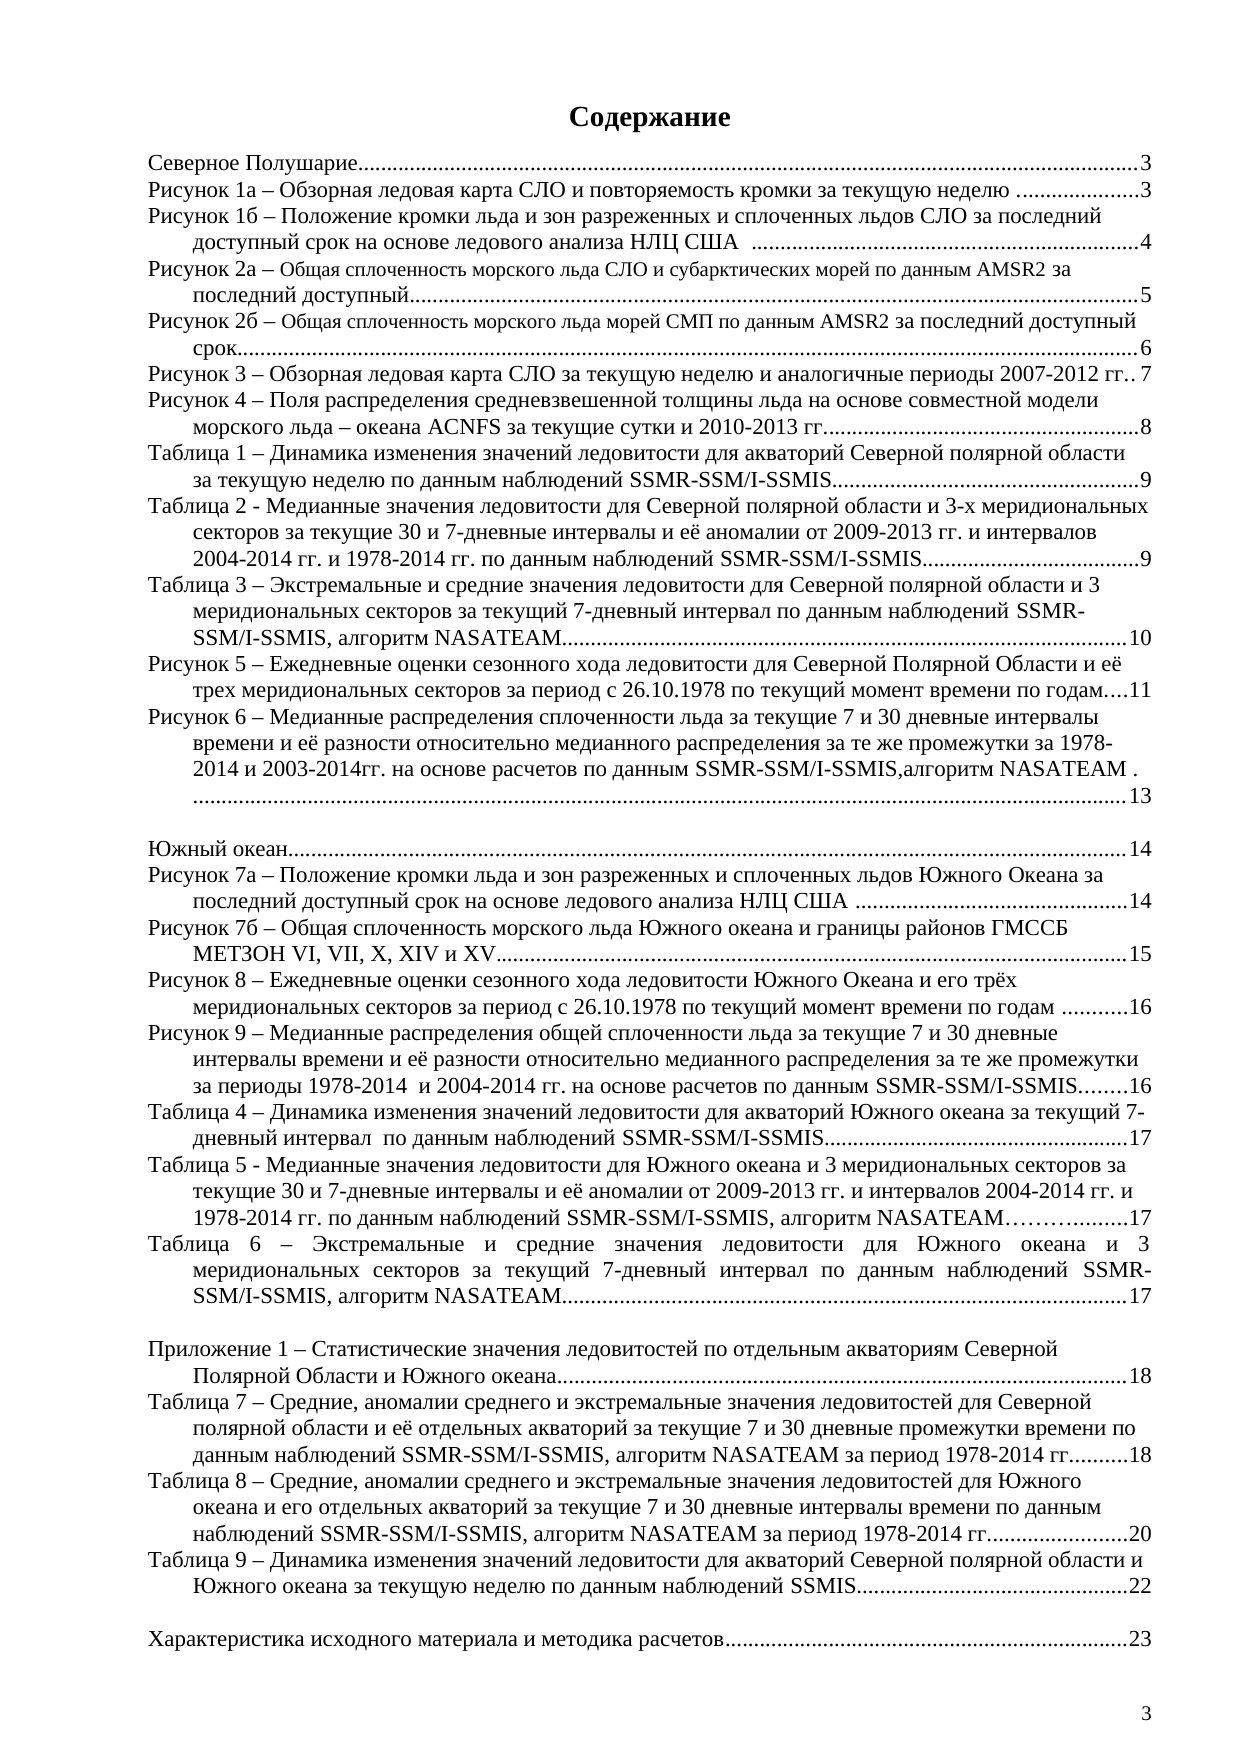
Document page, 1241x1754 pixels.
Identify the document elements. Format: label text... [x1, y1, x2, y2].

list Таблица 4 – Динамика изменения значений ледовитости для акваторий Южного океана за текущий 7-дневный интервал по данным наблюдений SSMR-SSM/I-SSMIS 17 [148, 1098, 1152, 1151]
list Таблица 7 – Средние, аномалии среднего и экстремальные значения ледовитостей для Северной полярной области и её отдельных акваторий за текущие 7 и 30 дневные промежутки времени по данным наблюдений SSMR-SSM/I-SSMIS, алгоритм NASATEAM за период 1978-2014 гг. 18 [148, 1388, 1152, 1467]
list Рисунок 2б – Общая сплоченность морского льда морей СМП по данным AMSR2 за последний доступный срок 6 [148, 307, 1152, 360]
list Таблица 2 - Медианные значения ледовитости для Северной полярной области и 3-х меридиональных секторов за текущие 30 и 7-дневные интервалы и её аномалии от 2009-2013 гг. и интервалов 2004-2014 гг. и 1978-2014 гг. по данным наблюдений SSMR-SSM/I-SSMIS 9 [148, 492, 1152, 571]
list Рисунок 4 – Поля распределения средневзвешенной толщины льда на основе совместной модели морского льда – океана ACNFS за текущие сутки и 2010-2013 гг. 8 [148, 387, 1152, 439]
list Таблица 8 – Средние, аномалии среднего и экстремальные значения ледовитостей для Южного океана и его отдельных акваторий за текущие 7 и 30 дневные интервалы времени по данным наблюдений SSMR-SSM/I-SSMIS, алгоритм NASATEAM за период 1978-2014 гг. 20 [148, 1467, 1152, 1546]
list Таблица 1 – Динамика изменения значений ледовитости для акваторий Северной полярной области за текущую неделю по данным наблюдений SSMR-SSM/I-SSMIS 9 [148, 439, 1152, 492]
list Рисунок 7б – Общая сплоченность морского льда Южного океана и границы районов ГМССБ МЕТЗОН VI, VII, X, XIV и XV. 15 [148, 914, 1152, 966]
list Характеристика исходного материала и методика расчетов 23 [148, 1625, 1152, 1652]
list Северное Полушарие 3 [148, 149, 1152, 176]
list Таблица 6 – Экстремальные и средние значения ледовитости для Южного океана и 3 меридиональных секторов за текущий 7-дневный интервал по данным наблюдений SSMR-SSM/I-SSMIS, алгоритм NASATEAM 17 [148, 1230, 1152, 1309]
list Рисунок 5 – Ежедневные оценки сезонного хода ледовитости для Северной Полярной Области и её трех меридиональных секторов за период с 26.10.1978 по текущий момент времени по годам. 11 [148, 650, 1152, 703]
list Рисунок 3 – Обзорная ледовая карта СЛО за текущую неделю и аналогичные периоды 2007-2012 гг. 7 [148, 360, 1152, 387]
list Рисунок 1а – Обзорная ледовая карта СЛО и повторяемость кромки за текущую неделю . 3 [148, 176, 1152, 202]
list Таблица 5 - Медианные значения ледовитости для Южного океана и 3 меридиональных секторов за текущие 30 и 7-дневные интервалы и её аномалии от 2009-2013 гг. и интервалов 2004-2014 гг. и 1978-2014 гг. по данным наблюдений SSMR-SSM/I-SSMIS, алгоритм NASATEAM……… 17 [148, 1151, 1152, 1230]
list Рисунок 2а – Общая сплоченность морского льда СЛО и субарктических морей по данным AMSR2 за последний доступный 5 [148, 255, 1152, 307]
list Рисунок 9 – Медианные распределения общей сплоченности льда за текущие 7 и 30 дневные интервалы времени и её разности относительно медианного распределения за те же промежутки за периоды 1978-2014 и 2004-2014 гг. на основе расчетов по данным SSMR-SSM/I-SSMIS 16 [148, 1019, 1152, 1098]
list Рисунок 8 – Ежедневные оценки сезонного хода ледовитости Южного Океана и его трёх меридиональных секторов за период с 26.10.1978 по текущий момент времени по годам 16 [148, 966, 1152, 1019]
list Южный океан 14 [148, 834, 1152, 861]
list Таблица 3 – Экстремальные и средние значения ледовитости для Северной полярной области и 3 меридиональных секторов за текущий 7-дневный интервал по данным наблюдений SSMR-SSM/I-SSMIS, алгоритм NASATEAM 10 [148, 571, 1152, 650]
list Содержание [148, 99, 1152, 133]
list Рисунок 1б – Положение кромки льда и зон разреженных и сплоченных льдов СЛО за последний доступный срок на основе ледового анализа НЛЦ США 4 [148, 202, 1152, 255]
list Рисунок 6 – Медианные распределения сплоченности льда за текущие 7 и 30 дневные интервалы времени и её разности относительно медианного распределения за те же промежутки за 1978-2014 и 2003-2014гг. на основе расчетов по данным SSMR-SSM/I-SSMIS,алгоритм NASATEAM . 13 [148, 703, 1152, 808]
list Таблица 9 – Динамика изменения значений ледовитости для акваторий Северной полярной области и Южного океана за текущую неделю по данным наблюдений SSMIS 22 [148, 1546, 1152, 1599]
list Приложение 1 – Статистические значения ледовитостей по отдельным акваториям Северной Полярной Области и Южного океана 18 [148, 1335, 1152, 1388]
list Рисунок 7а – Положение кромки льда и зон разреженных и сплоченных льдов Южного Океана за последний доступный срок на основе ледового анализа НЛЦ США 14 [148, 861, 1152, 914]
